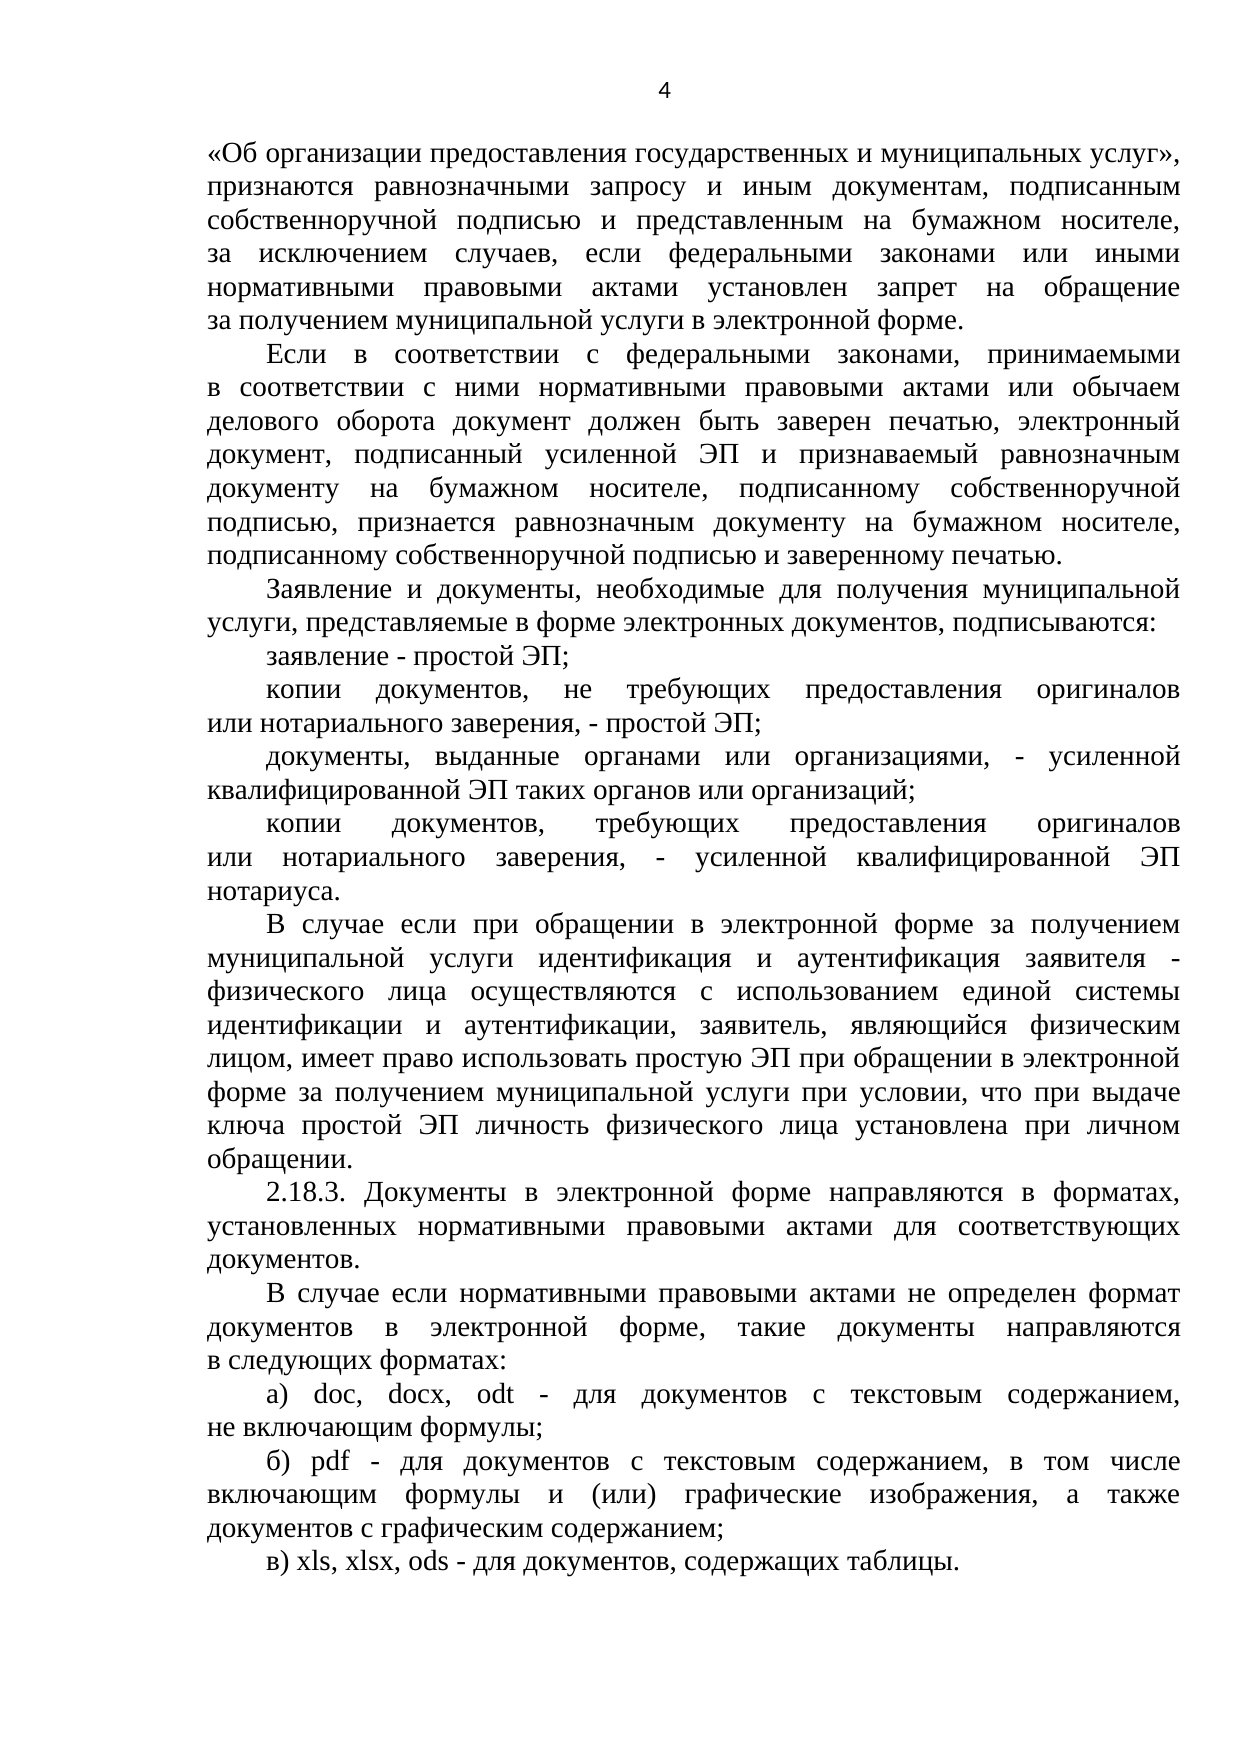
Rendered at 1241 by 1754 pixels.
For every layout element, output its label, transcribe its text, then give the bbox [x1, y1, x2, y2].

text б) pdf - для документов с текстовым содержанием, в том числе включающим формулы и (или) графические изображения, а также документов с графическим содержанием; [177, 1443, 1152, 1543]
text документы, выданные органами или организациями, - усиленной квалифицированной ЭП таких органов или организаций; [177, 738, 1152, 806]
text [177, 135, 1152, 336]
text копии документов, требующих предоставления оригиналов или нотариального заверения, - усиленной квалифицированной ЭП нотариуса. [177, 806, 1152, 906]
text В случае если при обращении в электронной форме за получением муниципальной услуги идентификация и аутентификация заявителя - физического лица осуществляются с использованием единой системы идентификации и аутентификации, заявитель, являющийся физическим лицом, имеет право использовать простую ЭП при обращении в электронной форме за получением муниципальной услуги при условии, что при выдаче ключа простой ЭП личность физического лица установлена при личном обращении. [177, 906, 1152, 1174]
text В случае если нормативными правовыми актами не определен формат документов в электронной форме, такие документы направляются в следующих форматах: [177, 1275, 1152, 1376]
text Если в соответствии с федеральными законами, принимаемыми в соответствии с ними нормативными правовыми актами или обычаем делового оборота документ должен быть заверен печатью, электронный документ, подписанный усиленной ЭП и признаваемый равнозначным документу на бумажном носителе, подписанному собственноручной подписью, признается равнозначным документу на бумажном носителе, подписанному собственноручной подписью и заверенному печатью. [177, 336, 1152, 571]
text 2.18.3. Документы в электронной форме направляются в форматах, установленных нормативными правовыми актами для соответствующих документов. [177, 1174, 1152, 1275]
text а) doc, docx, odt - для документов с текстовым содержанием, не включающим формулы; [177, 1376, 1152, 1443]
text в) xls, xlsx, ods - для документов, содержащих таблицы. [177, 1543, 1152, 1577]
text Заявление и документы, необходимые для получения муниципальной услуги, представляемые в форме электронных документов, подписываются: [177, 571, 1152, 638]
text заявление - простой ЭП; [177, 638, 1152, 671]
text копии документов, не требующих предоставления оригиналов или нотариального заверения, - простой ЭП; [177, 671, 1152, 738]
